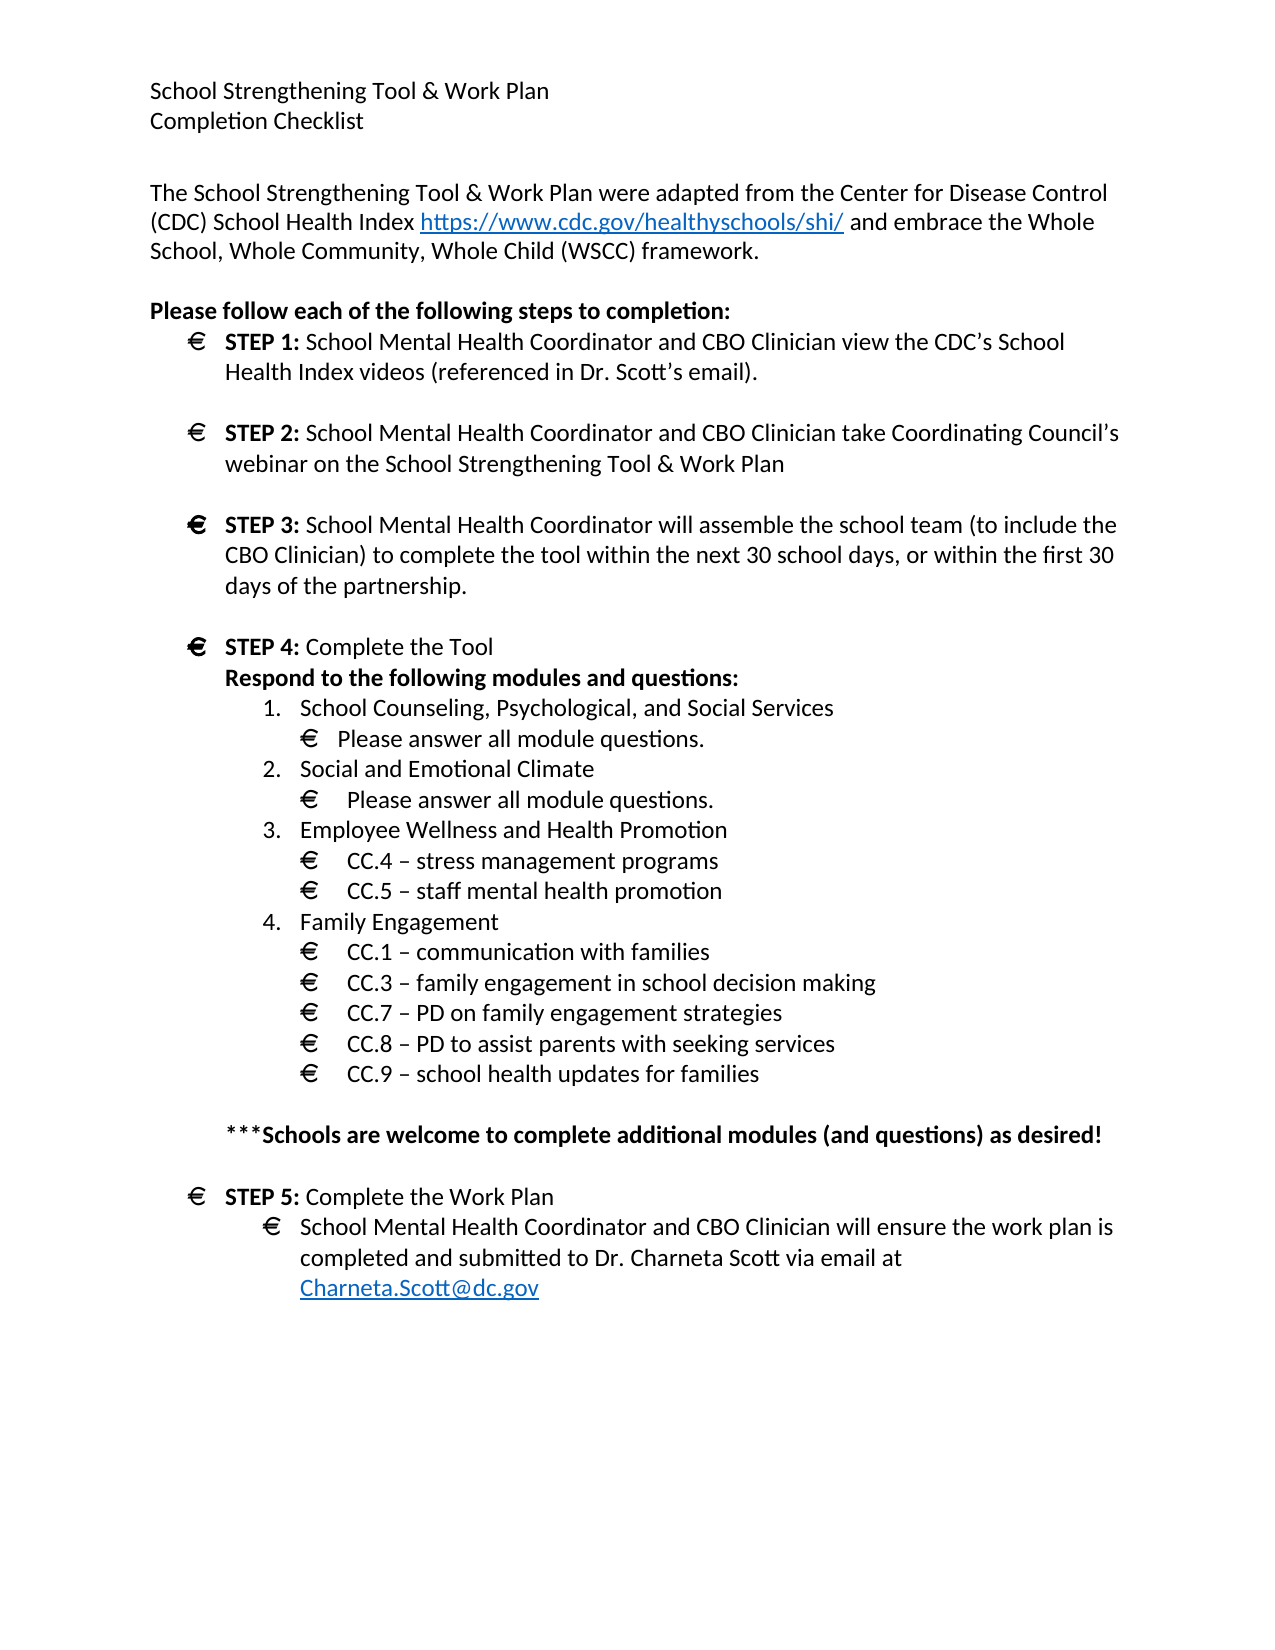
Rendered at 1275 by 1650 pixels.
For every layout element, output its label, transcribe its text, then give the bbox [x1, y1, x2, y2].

list CC.5 – staff mental health promotion [300, 875, 1125, 906]
list Respond to the following modules and questions: [225, 662, 1125, 692]
text ***Schools are welcome to complete additional modules (and questions) as desired! [150, 1119, 1125, 1150]
list CC.9 – school health updates for families [300, 1058, 1125, 1089]
list Family Engagement [262, 906, 1125, 936]
list School Mental Health Coordinator and CBO Clinician will ensure the work plan is completed and submitted to Dr. Charneta Scott via email at Charneta.Scott@dc.gov [262, 1211, 1125, 1303]
list STEP 4: Complete the Tool [187, 631, 1125, 662]
list Social and Emotional Climate [262, 753, 1125, 784]
list STEP 2: School Mental Health Coordinator and CBO Clinician take Coordinating Council’s webinar on the School Strengthening Tool & Work Plan [187, 418, 1125, 479]
list STEP 1: School Mental Health Coordinator and CBO Clinician view the CDC’s School Health Index videos (referenced in Dr. Scott’s email). [187, 326, 1125, 387]
list STEP 5: Complete the Work Plan [187, 1181, 1125, 1211]
text The School Strengthening Tool & Work Plan were adapted from the Center for Disease Control (CDC) School Health Index https://www.cdc.gov/healthyschools/shi/ and embrace the Whole School, Whole Community, Whole Child (WSCC) framework. [150, 179, 1125, 265]
list Employee Wellness and Health Promotion [262, 814, 1125, 845]
list CC.4 – stress management programs [300, 845, 1125, 875]
list STEP 3: School Mental Health Coordinator will assemble the school team (to include the CBO Clinician) to complete the tool within the next 30 school days, or within the first 30 days of the partnership. [187, 509, 1125, 601]
list CC.8 – PD to assist parents with seeking services [300, 1028, 1125, 1058]
text Please follow each of the following steps to completion: [150, 296, 1125, 326]
list CC.1 – communication with families [300, 936, 1125, 967]
list Please answer all module questions. [300, 784, 1125, 814]
list CC.3 – family engagement in school decision making [300, 967, 1125, 997]
list School Counseling, Psychological, and Social Services [262, 692, 1125, 723]
list CC.7 – PD on family engagement strategies [300, 997, 1125, 1028]
list Please answer all module questions. [300, 723, 1125, 753]
